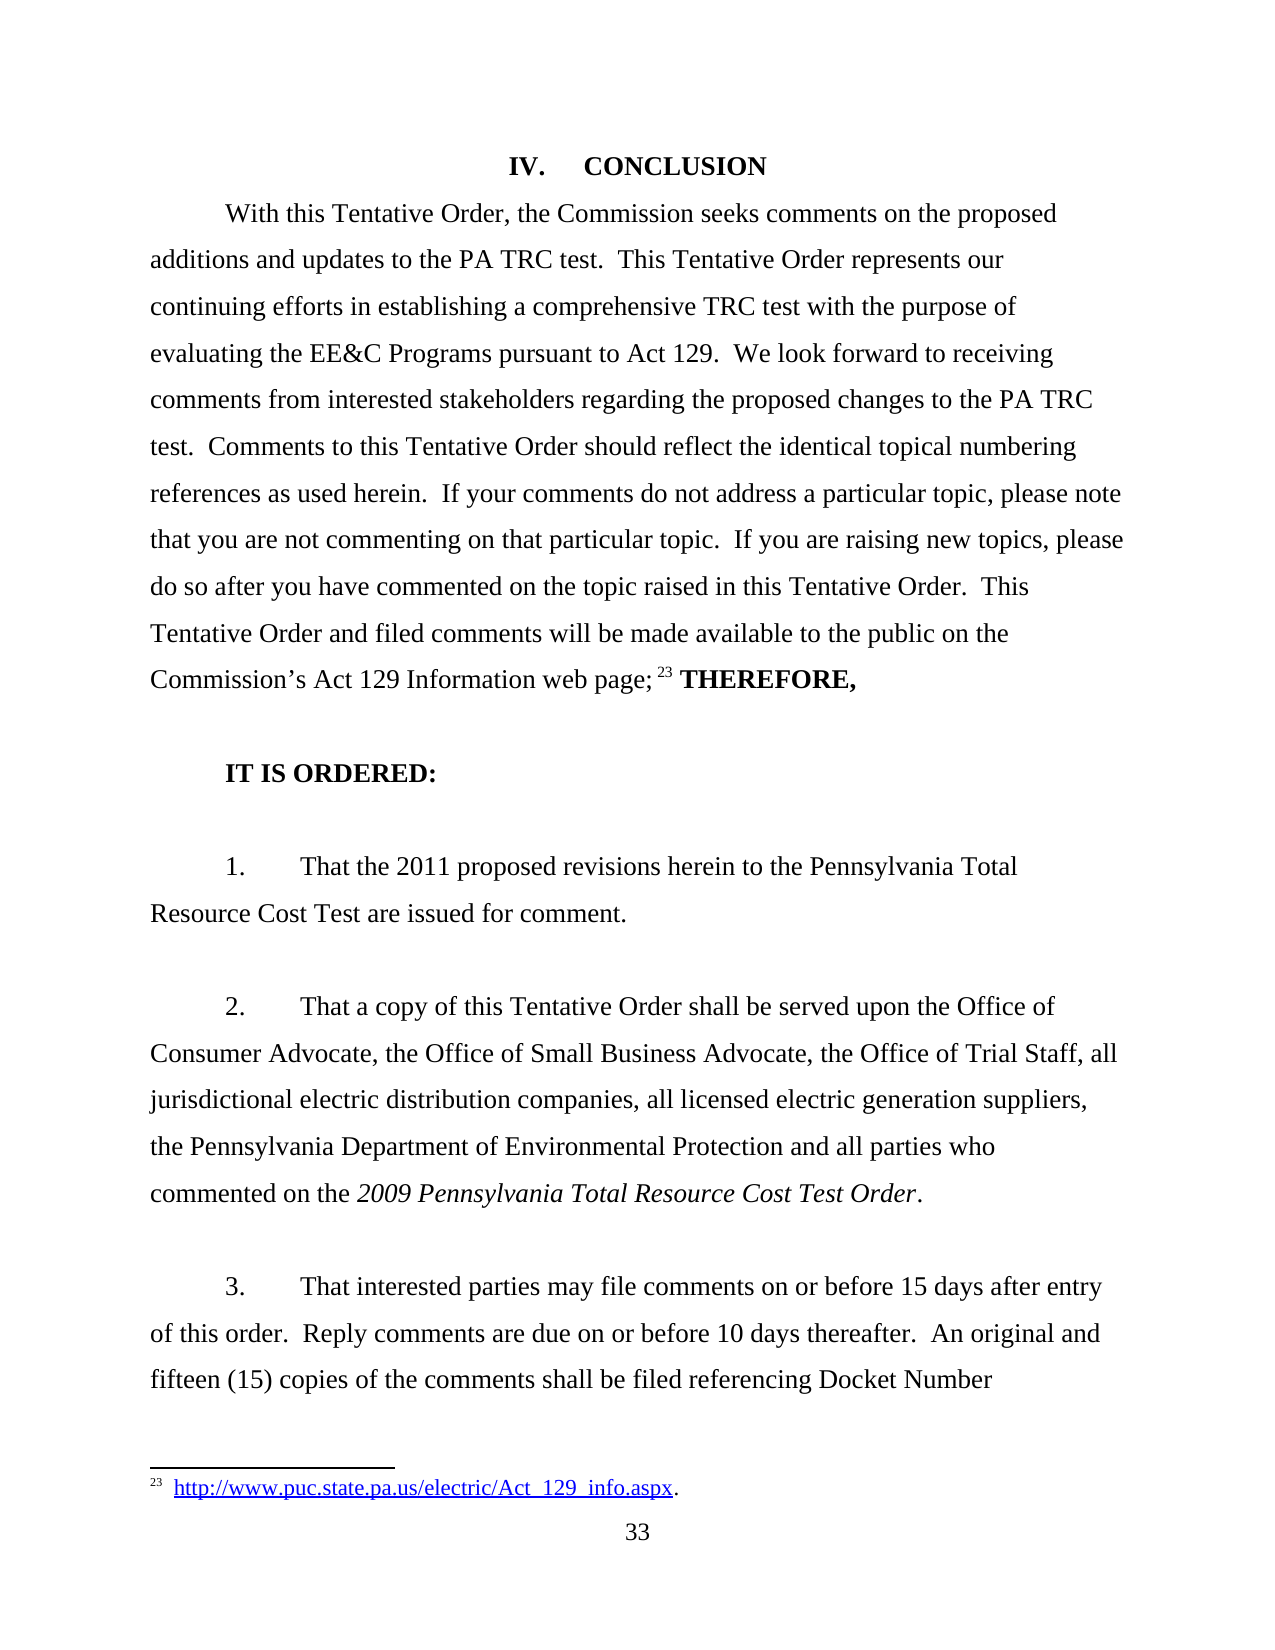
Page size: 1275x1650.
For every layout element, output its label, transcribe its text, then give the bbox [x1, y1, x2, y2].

text 1. That the 2011 proposed revisions herein to the Pennsylvania Total Resource Cost Test are issued for comment. [150, 850, 1125, 928]
list CONCLUSION [150, 150, 1125, 181]
text IT IS ORDERED: [150, 757, 1125, 788]
text With this Tentative Order, the Commission seeks comments on the proposed additions and updates to the PA TRC test. This Tentative Order represents our continuing efforts in establishing a comprehensive TRC test with the purpose of evaluating the EE&C Programs pursuant to Act 129. We look forward to receiving comments from interested stakeholders regarding the proposed changes to the PA TRC test. Comments to this Tentative Order should reflect the identical topical numbering references as used herein. If your comments do not address a particular topic, please note that you are not commenting on that particular topic. If you are raising new topics, please do so after you have commented on the topic raised in this Tentative Order. This Tentative Order and filed comments will be made available to the public on the Commission’s Act 129 Information web page; THEREFORE, [150, 197, 1125, 694]
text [150, 1270, 1125, 1394]
text 2. That a copy of this Tentative Order shall be served upon the Office of Consumer Advocate, the Office of Small Business Advocate, the Office of Trial Staff, all jurisdictional electric distribution companies, all licensed electric generation suppliers, the Pennsylvania Department of Environmental Protection and all parties who commented on the 2009 Pennsylvania Total Resource Cost Test Order. [150, 990, 1125, 1208]
